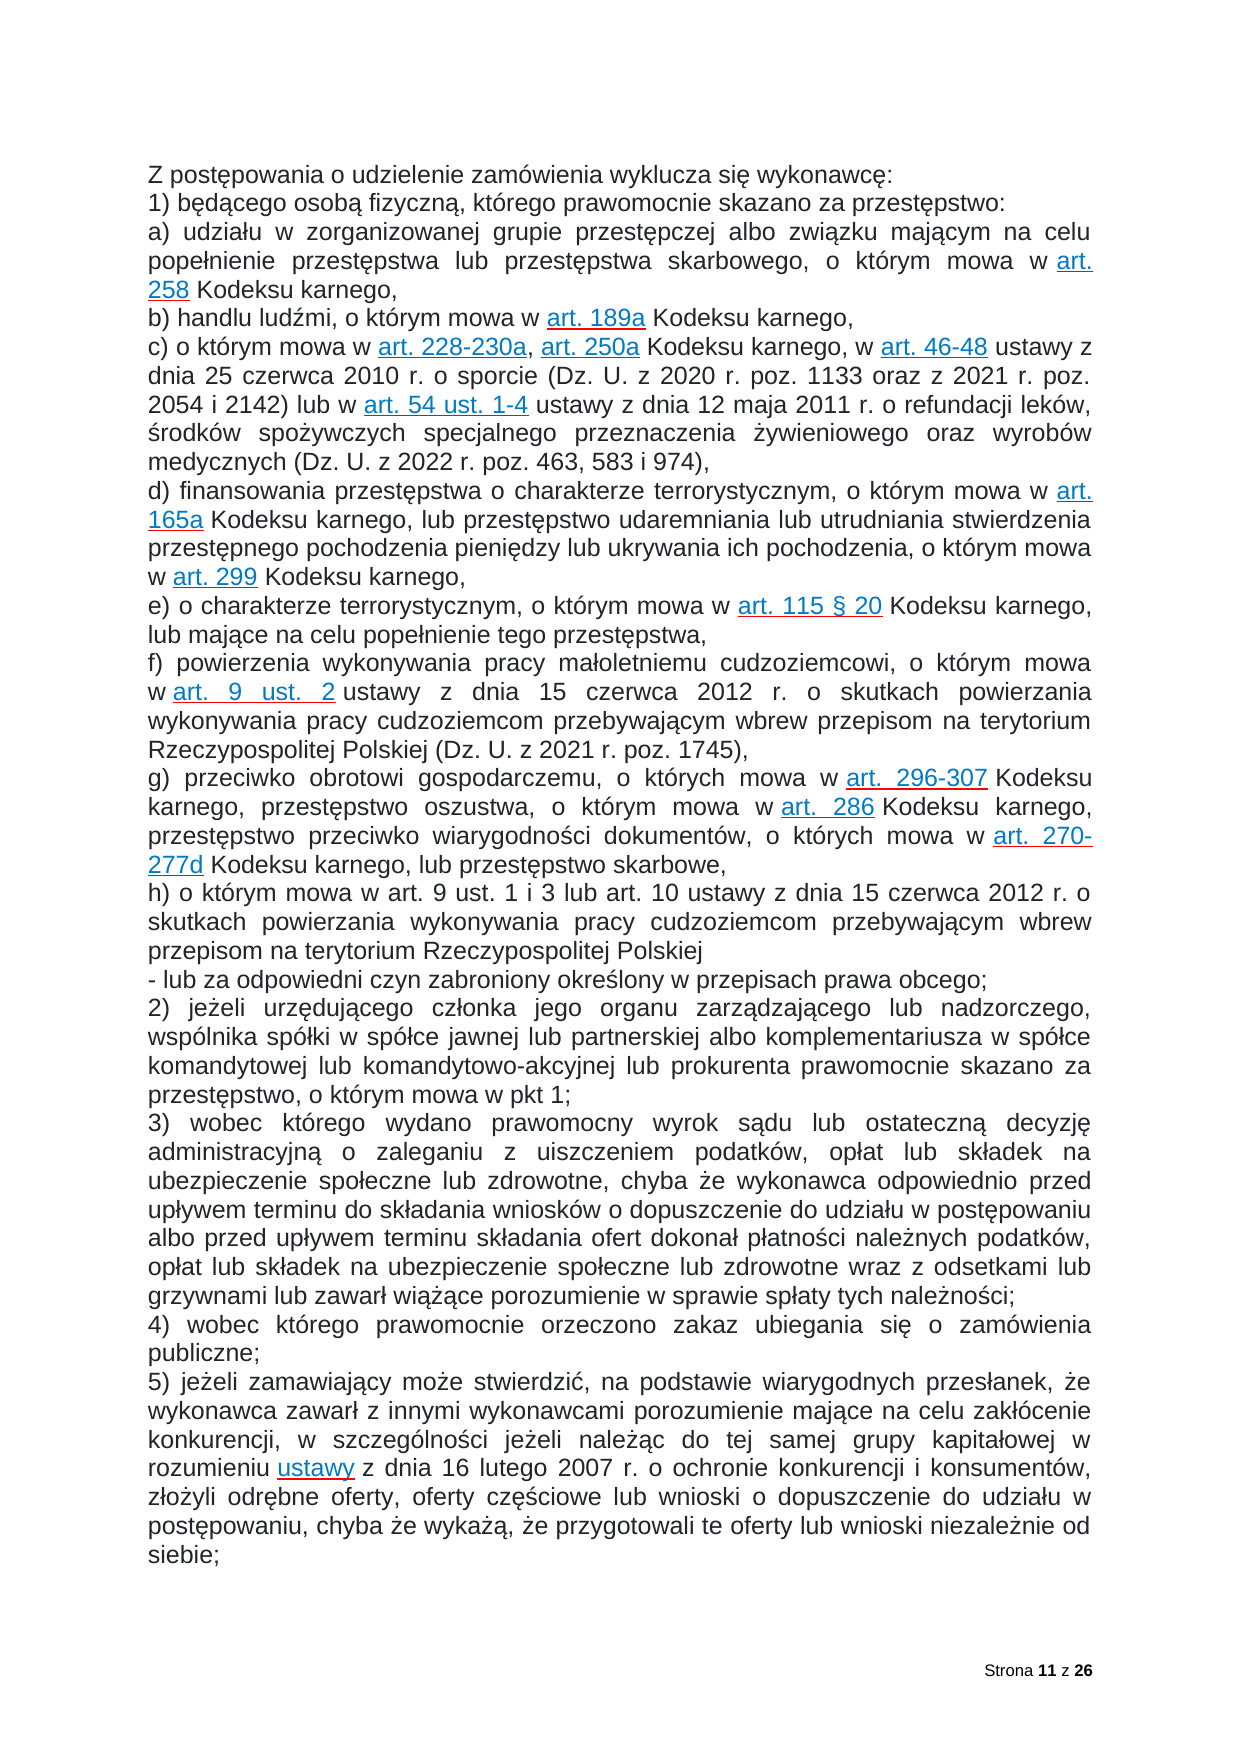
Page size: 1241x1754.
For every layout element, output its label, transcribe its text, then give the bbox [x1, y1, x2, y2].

text a) udziału w zorganizowanej grupie przestępczej albo związku mającym na celu popełnienie przestępstwa lub przestępstwa skarbowego, o którym mowa w art. 258 Kodeksu karnego, [148, 217, 1092, 303]
text b) handlu ludźmi, o którym mowa w art. 189a Kodeksu karnego, [148, 303, 1092, 332]
text 3) wobec którego wydano prawomocny wyrok sądu lub ostateczną decyzję administracyjną o zaleganiu z uiszczeniem podatków, opłat lub składek na ubezpieczenie społeczne lub zdrowotne, chyba że wykonawca odpowiednio przed upływem terminu do składania wniosków o dopuszczenie do udziału w postępowaniu albo przed upływem terminu składania ofert dokonał płatności należnych podatków, opłat lub składek na ubezpieczenie społeczne lub zdrowotne wraz z odsetkami lub grzywnami lub zawarł wiążące porozumienie w sprawie spłaty tych należności; [148, 1108, 1092, 1309]
text 1) będącego osobą fizyczną, którego prawomocnie skazano za przestępstwo: [148, 188, 1092, 217]
text 4) wobec którego prawomocnie orzeczono zakaz ubiegania się o zamówienia publiczne; [148, 1309, 1092, 1367]
text h) o którym mowa w art. 9 ust. 1 i 3 lub art. 10 ustawy z dnia 15 czerwca 2012 r. o skutkach powierzania wykonywania pracy cudzoziemcom przebywającym wbrew przepisom na terytorium Rzeczypospolitej Polskiej [148, 878, 1092, 964]
text c) o którym mowa w art. 228-230a, art. 250a Kodeksu karnego, w art. 46-48 ustawy z dnia 25 czerwca 2010 r. o sporcie (Dz. U. z 2020 r. poz. 1133 oraz z 2021 r. poz. 2054 i 2142) lub w art. 54 ust. 1-4 ustawy z dnia 12 maja 2011 r. o refundacji leków, środków spożywczych specjalnego przeznaczenia żywieniowego oraz wyrobów medycznych (Dz. U. z 2022 r. poz. 463, 583 i 974), [148, 332, 1092, 476]
text g) przeciwko obrotowi gospodarczemu, o których mowa w art. 296-307 Kodeksu karnego, przestępstwo oszustwa, o którym mowa w art. 286 Kodeksu karnego, przestępstwo przeciwko wiarygodności dokumentów, o których mowa w art. 270-277d Kodeksu karnego, lub przestępstwo skarbowe, [148, 763, 1092, 878]
text Z postępowania o udzielenie zamówienia wyklucza się wykonawcę: [148, 159, 1092, 188]
text 2) jeżeli urzędującego członka jego organu zarządzającego lub nadzorczego, wspólnika spółki w spółce jawnej lub partnerskiej albo komplementariusza w spółce komandytowej lub komandytowo-akcyjnej lub prokurenta prawomocnie skazano za przestępstwo, o którym mowa w pkt 1; [148, 993, 1092, 1108]
text d) finansowania przestępstwa o charakterze terrorystycznym, o którym mowa w art. 165a Kodeksu karnego, lub przestępstwo udaremniania lub utrudniania stwierdzenia przestępnego pochodzenia pieniędzy lub ukrywania ich pochodzenia, o którym mowa w art. 299 Kodeksu karnego, [148, 476, 1092, 591]
text e) o charakterze terrorystycznym, o którym mowa w art. 115 § 20 Kodeksu karnego, lub mające na celu popełnienie tego przestępstwa, [148, 591, 1092, 648]
text f) powierzenia wykonywania pracy małoletniemu cudzoziemcowi, o którym mowa w art. 9 ust. 2 ustawy z dnia 15 czerwca 2012 r. o skutkach powierzania wykonywania pracy cudzoziemcom przebywającym wbrew przepisom na terytorium Rzeczypospolitej Polskiej (Dz. U. z 2021 r. poz. 1745), [148, 648, 1092, 763]
text 5) jeżeli zamawiający może stwierdzić, na podstawie wiarygodnych przesłanek, że wykonawca zawarł z innymi wykonawcami porozumienie mające na celu zakłócenie konkurencji, w szczególności jeżeli należąc do tej samej grupy kapitałowej w rozumieniu ustawy z dnia 16 lutego 2007 r. o ochronie konkurencji i konsumentów, złożyli odrębne oferty, oferty częściowe lub wnioski o dopuszczenie do udziału w postępowaniu, chyba że wykażą, że przygotowali te oferty lub wnioski niezależnie od siebie; [148, 1367, 1092, 1568]
text - lub za odpowiedni czyn zabroniony określony w przepisach prawa obcego; [148, 964, 1092, 993]
